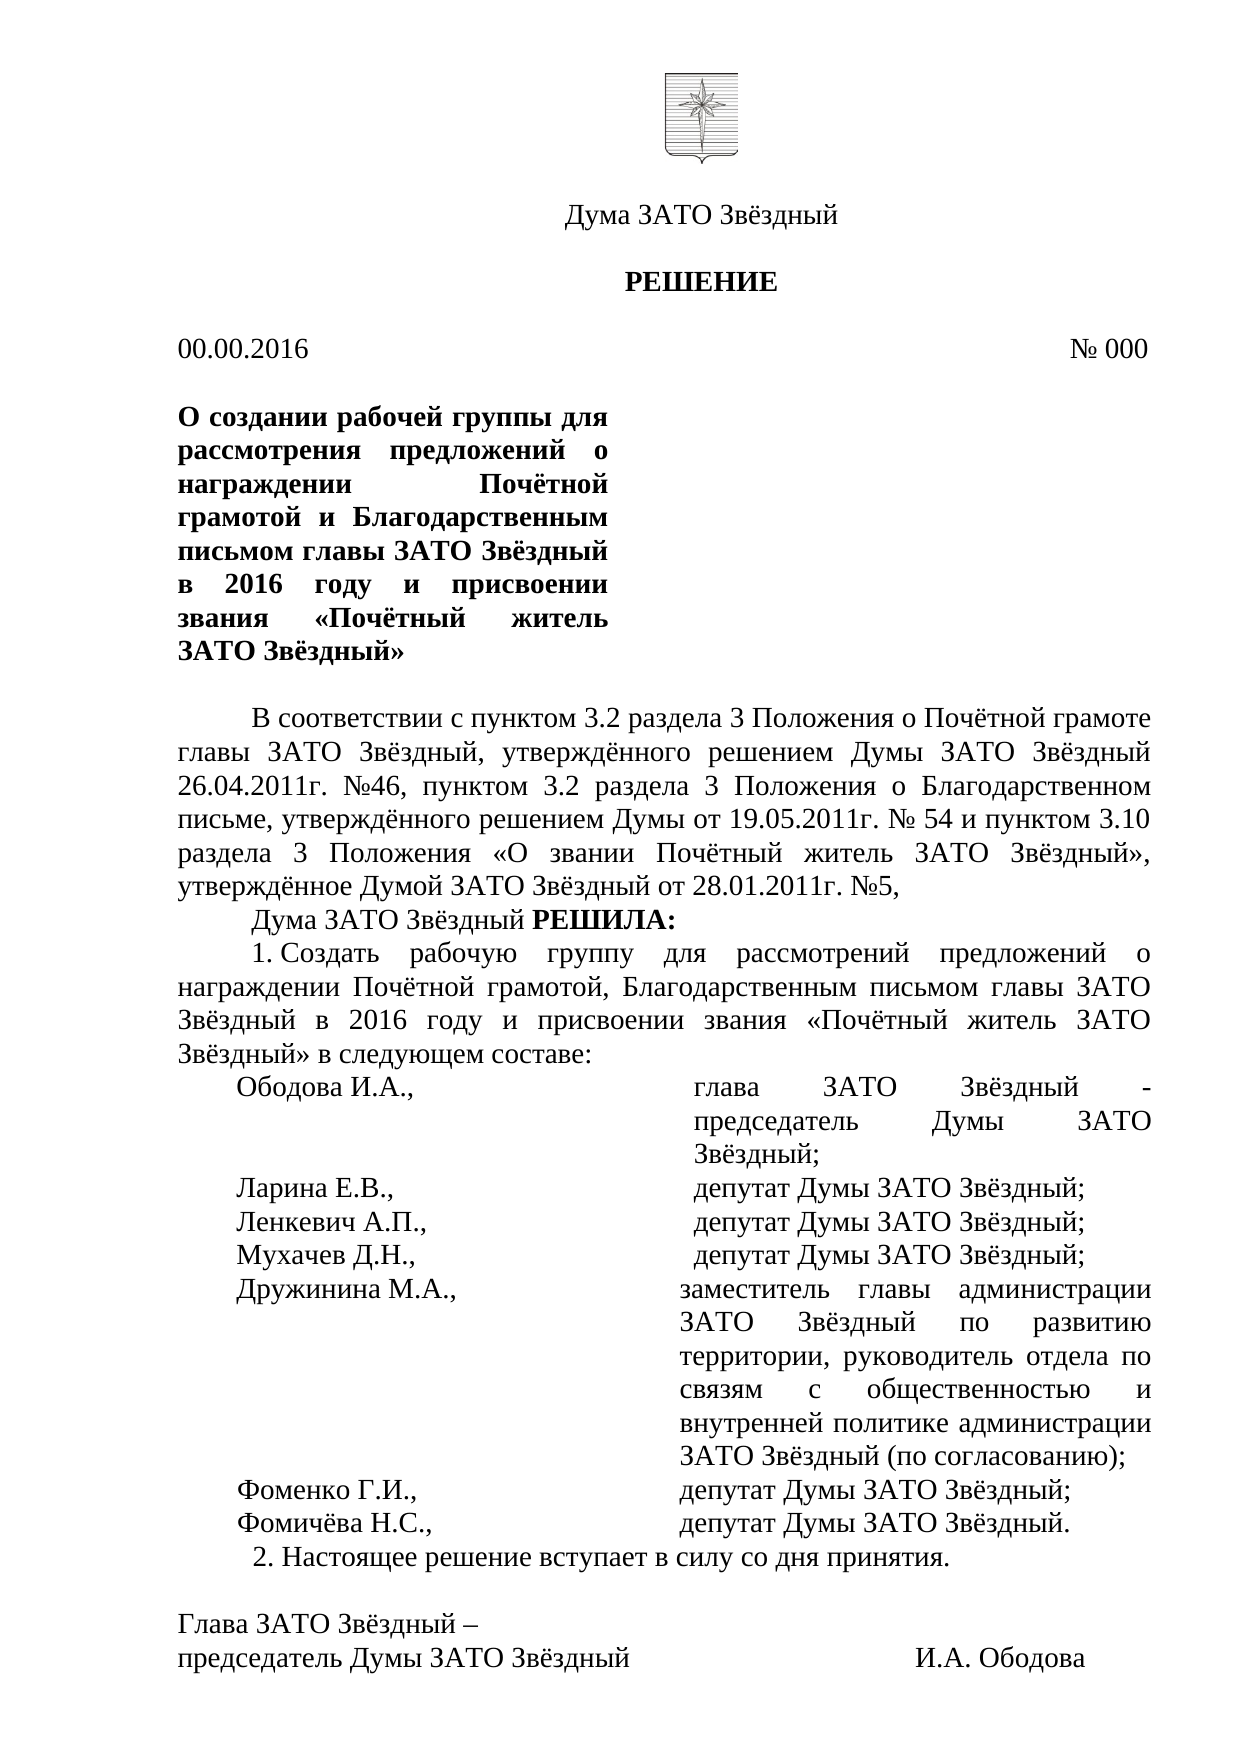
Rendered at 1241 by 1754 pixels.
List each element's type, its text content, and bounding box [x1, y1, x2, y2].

text 2. Настоящее решение вступает в силу со дня принятия. [177, 1539, 1152, 1573]
text Фоменко Г.И., депутат Думы ЗАТО Звёздный; [237, 1472, 1152, 1506]
text Фомичёва Н.С., депутат Думы ЗАТО Звёздный. [237, 1506, 1152, 1539]
text Дума ЗАТО Звёздный РЕШИЛА: [177, 902, 1152, 935]
text Мухачев Д.Н., депутат Думы ЗАТО Звёздный; [236, 1237, 1152, 1271]
picture [664, 73, 738, 164]
list Создать рабочую группу для рассмотрений предложений о награждении Почётной грамотой, Благодарственным письмом главы ЗАТО Звёздный в 2016 году и присвоении звания «Почётный житель ЗАТО Звёздный» в следующем составе: [177, 935, 1152, 1069]
text О создании рабочей группы для рассмотрения предложений о награждении Почётной грамотой и Благодарственным письмом главы ЗАТО Звёздный в 2016 году и присвоении звания «Почётный житель ЗАТО Звёздный» [177, 399, 608, 667]
text РЕШЕНИЕ [177, 264, 1152, 298]
text Глава ЗАТО Звёздный – [177, 1606, 1152, 1640]
text 00.00.2016 № 000 [177, 332, 1152, 365]
text Дружинина М.А., заместитель главы администрации ЗАТО Звёздный по развитию территории, руководитель отдела по связям с общественностью и внутренней политике администрации ЗАТО Звёздный (по согласованию); [236, 1271, 1152, 1472]
text председатель Думы ЗАТО Звёздный И.А. Ободова [177, 1640, 1152, 1673]
text Ободова И.А., глава ЗАТО Звёздный - председатель Думы ЗАТО Звёздный; [236, 1069, 1152, 1170]
text Дума ЗАТО Звёздный [177, 197, 1152, 231]
text В соответствии с пунктом 3.2 раздела 3 Положения о Почётной грамоте главы ЗАТО Звёздный, утверждённого решением Думы ЗАТО Звёздный 26.04.2011г. №46, пунктом 3.2 раздела 3 Положения о Благодарственном письме, утверждённого решением Думы от 19.05.2011г. № 54 и пунктом 3.10 раздела 3 Положения «О звании Почётный житель ЗАТО Звёздный», утверждённое Думой ЗАТО Звёздный от 28.01.2011г. №5, [177, 701, 1152, 902]
text Ленкевич А.П., депутат Думы ЗАТО Звёздный; [236, 1204, 1152, 1237]
text Ларина Е.В., депутат Думы ЗАТО Звёздный; [236, 1170, 1152, 1204]
